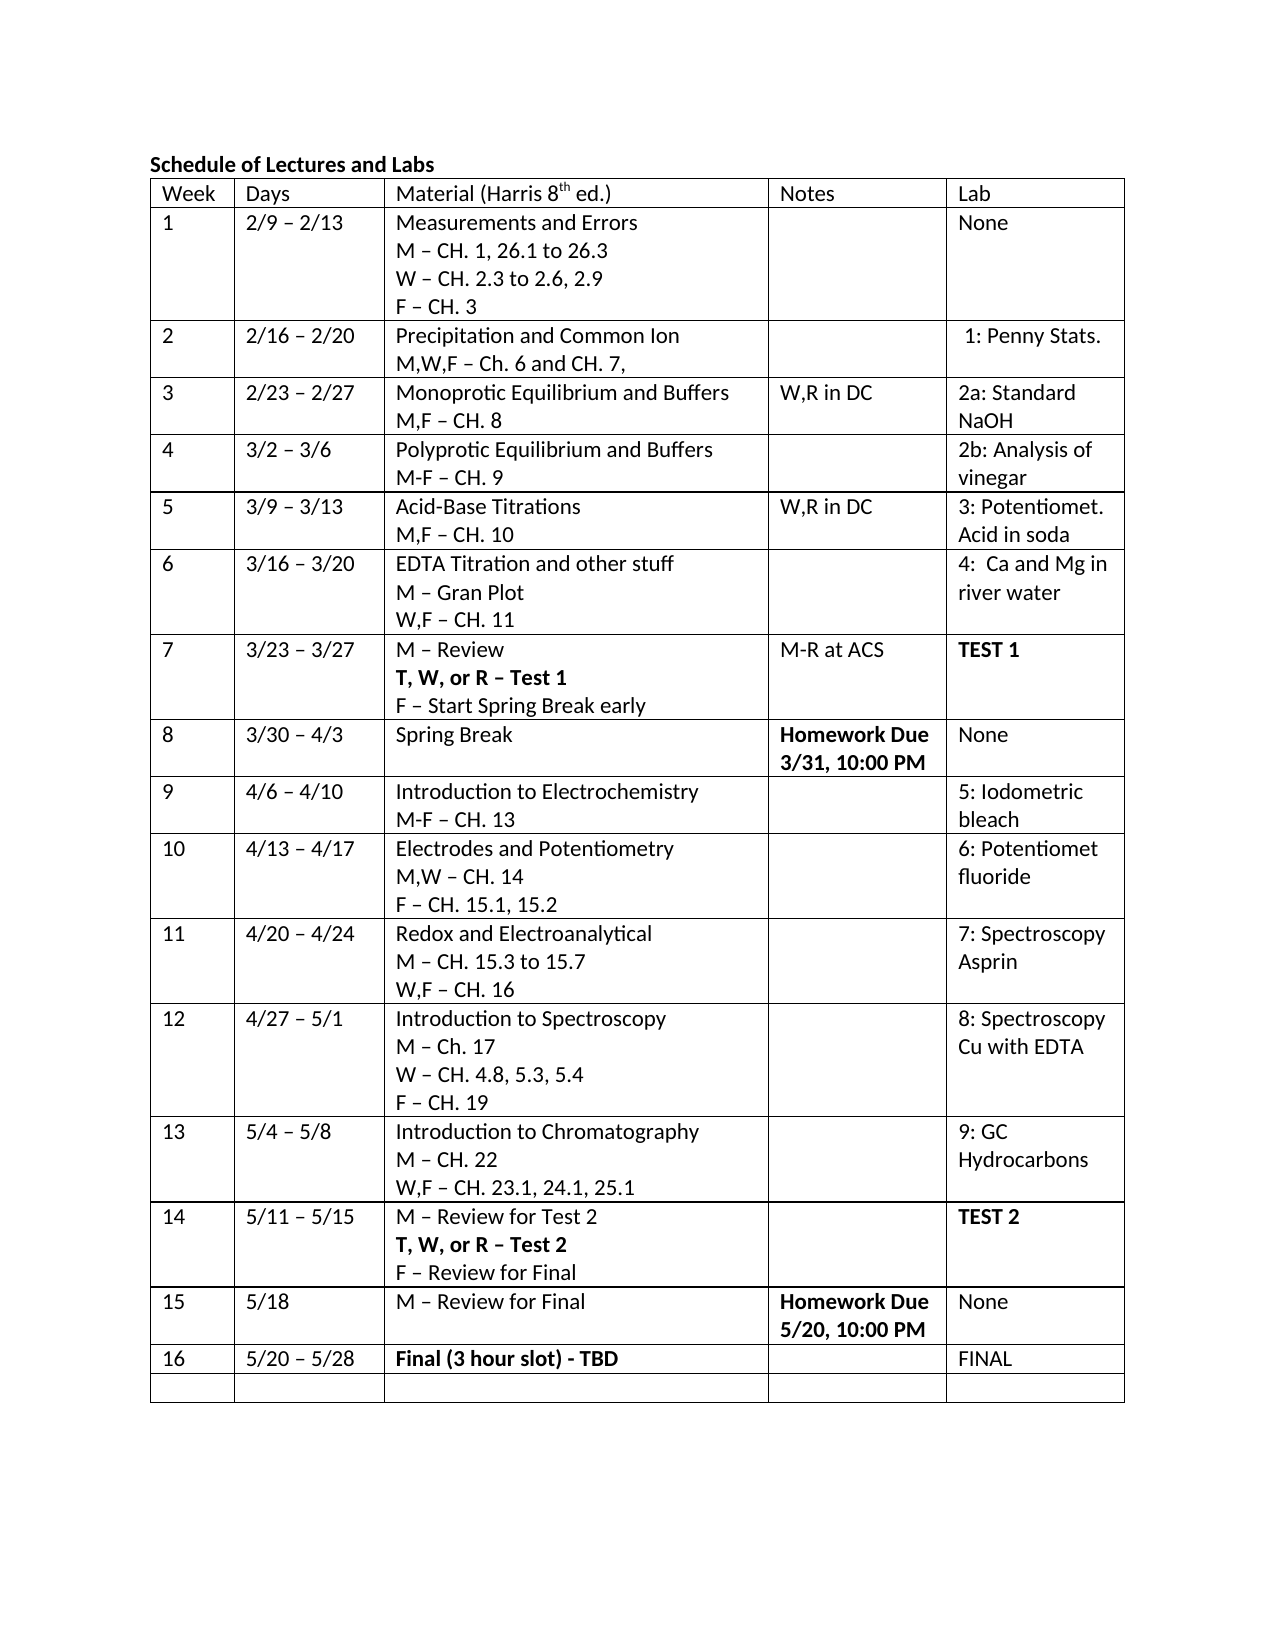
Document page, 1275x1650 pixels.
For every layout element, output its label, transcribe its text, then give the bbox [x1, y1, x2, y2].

table_cell 3/30 – 4/3 [235, 720, 384, 776]
table_cell 12 [151, 1004, 234, 1116]
table_cell EDTA Titration and other stuff M – Gran Plot W,F – CH. 11 [385, 550, 768, 634]
table_cell 4/27 – 5/1 [235, 1004, 384, 1116]
table_cell 5/4 – 5/8 [235, 1117, 384, 1201]
table_cell [769, 1004, 946, 1116]
table_cell W,R in DC [769, 493, 946, 548]
table_cell Introduction to Spectroscopy M – Ch. 17 W – CH. 4.8, 5.3, 5.4 F – CH. 19 [385, 1004, 768, 1116]
table_cell 11 [151, 919, 234, 1003]
table_cell 4/20 – 4/24 [235, 919, 384, 1003]
table_cell 4/6 – 4/10 [235, 777, 384, 833]
table_cell FINAL [947, 1345, 1124, 1373]
table_cell M-R at ACS [769, 635, 946, 719]
table_cell [769, 435, 946, 491]
table_cell 4 [151, 435, 234, 491]
table_cell 4: Ca and Mg in river water [947, 550, 1124, 634]
table_cell [769, 1345, 946, 1373]
table_cell [769, 208, 946, 320]
table_cell 1: Penny Stats. [947, 321, 1124, 377]
table_cell 2/23 – 2/27 [235, 378, 384, 434]
table_header Material (Harris 8th ed.) [385, 179, 768, 207]
table_cell 3/16 – 3/20 [235, 550, 384, 634]
table_cell M – Review for Final [385, 1288, 768, 1343]
table_cell 2 [151, 321, 234, 377]
table_header Days [235, 179, 384, 207]
table_cell 5/20 – 5/28 [235, 1345, 384, 1373]
table_cell [769, 1374, 946, 1402]
table_cell 2/16 – 2/20 [235, 321, 384, 377]
table_cell [769, 550, 946, 634]
table_cell Spring Break [385, 720, 768, 776]
table_cell 10 [151, 834, 234, 918]
table_cell Final (3 hour slot) - TBD [385, 1345, 768, 1373]
table_header Week [151, 179, 234, 207]
table_cell 7: Spectroscopy Asprin [947, 919, 1124, 1003]
table_cell Monoprotic Equilibrium and Buffers M,F – CH. 8 [385, 378, 768, 434]
table_cell 2a: Standard NaOH [947, 378, 1124, 434]
table_cell 2/9 – 2/13 [235, 208, 384, 320]
table_cell 5/18 [235, 1288, 384, 1343]
table_cell M – Review for Test 2 T, W, or R – Test 2 F – Review for Final [385, 1203, 768, 1286]
table_cell Precipitation and Common Ion M,W,F – Ch. 6 and CH. 7, [385, 321, 768, 377]
table_cell 7 [151, 635, 234, 719]
table_cell [769, 1203, 946, 1286]
table_cell Electrodes and Potentiometry M,W – CH. 14 F – CH. 15.1, 15.2 [385, 834, 768, 918]
table_cell Homework Due 5/20, 10:00 PM [769, 1288, 946, 1343]
table_cell 1 [151, 208, 234, 320]
table_header Lab [947, 179, 1124, 207]
table_cell Measurements and Errors M – CH. 1, 26.1 to 26.3 W – CH. 2.3 to 2.6, 2.9 F – CH. 3 [385, 208, 768, 320]
table_cell Acid-Base Titrations M,F – CH. 10 [385, 493, 768, 548]
table_cell TEST 2 [947, 1203, 1124, 1286]
table_cell Introduction to Electrochemistry M-F – CH. 13 [385, 777, 768, 833]
table_cell 3/9 – 3/13 [235, 493, 384, 548]
table_cell [769, 834, 946, 918]
table_cell 3: Potentiomet. Acid in soda [947, 493, 1124, 548]
table_cell None [947, 720, 1124, 776]
table_cell Introduction to Chromatography M – CH. 22 W,F – CH. 23.1, 24.1, 25.1 [385, 1117, 768, 1201]
table_cell None [947, 1288, 1124, 1343]
table_cell 3 [151, 378, 234, 434]
table_cell 4/13 – 4/17 [235, 834, 384, 918]
table_cell None [947, 208, 1124, 320]
table_cell W,R in DC [769, 378, 946, 434]
table_cell 9: GC Hydrocarbons [947, 1117, 1124, 1201]
table_cell [151, 1374, 234, 1402]
table_cell [769, 321, 946, 377]
text Schedule of Lectures and Labs [150, 150, 1125, 178]
table_cell 3/23 – 3/27 [235, 635, 384, 719]
table_cell [235, 1374, 384, 1402]
table_cell 13 [151, 1117, 234, 1201]
table_cell 6: Potentiomet fluoride [947, 834, 1124, 918]
table_cell 6 [151, 550, 234, 634]
table_cell 16 [151, 1345, 234, 1373]
table_cell M – Review T, W, or R – Test 1 F – Start Spring Break early [385, 635, 768, 719]
table_cell [769, 777, 946, 833]
table_cell Redox and Electroanalytical M – CH. 15.3 to 15.7 W,F – CH. 16 [385, 919, 768, 1003]
table_cell 14 [151, 1203, 234, 1286]
table_cell 5: Iodometric bleach [947, 777, 1124, 833]
table_cell Polyprotic Equilibrium and Buffers M-F – CH. 9 [385, 435, 768, 491]
table_cell TEST 1 [947, 635, 1124, 719]
table_header Notes [769, 179, 946, 207]
table_cell 5 [151, 493, 234, 548]
table_cell 8 [151, 720, 234, 776]
table_cell [769, 919, 946, 1003]
table_cell [947, 1374, 1124, 1402]
table_cell 5/11 – 5/15 [235, 1203, 384, 1286]
table_cell 8: Spectroscopy Cu with EDTA [947, 1004, 1124, 1116]
table_cell 3/2 – 3/6 [235, 435, 384, 491]
table_cell Homework Due 3/31, 10:00 PM [769, 720, 946, 776]
table_cell 15 [151, 1288, 234, 1343]
table_cell 9 [151, 777, 234, 833]
table_cell 2b: Analysis of vinegar [947, 435, 1124, 491]
table_cell [385, 1374, 768, 1402]
table_cell [769, 1117, 946, 1201]
